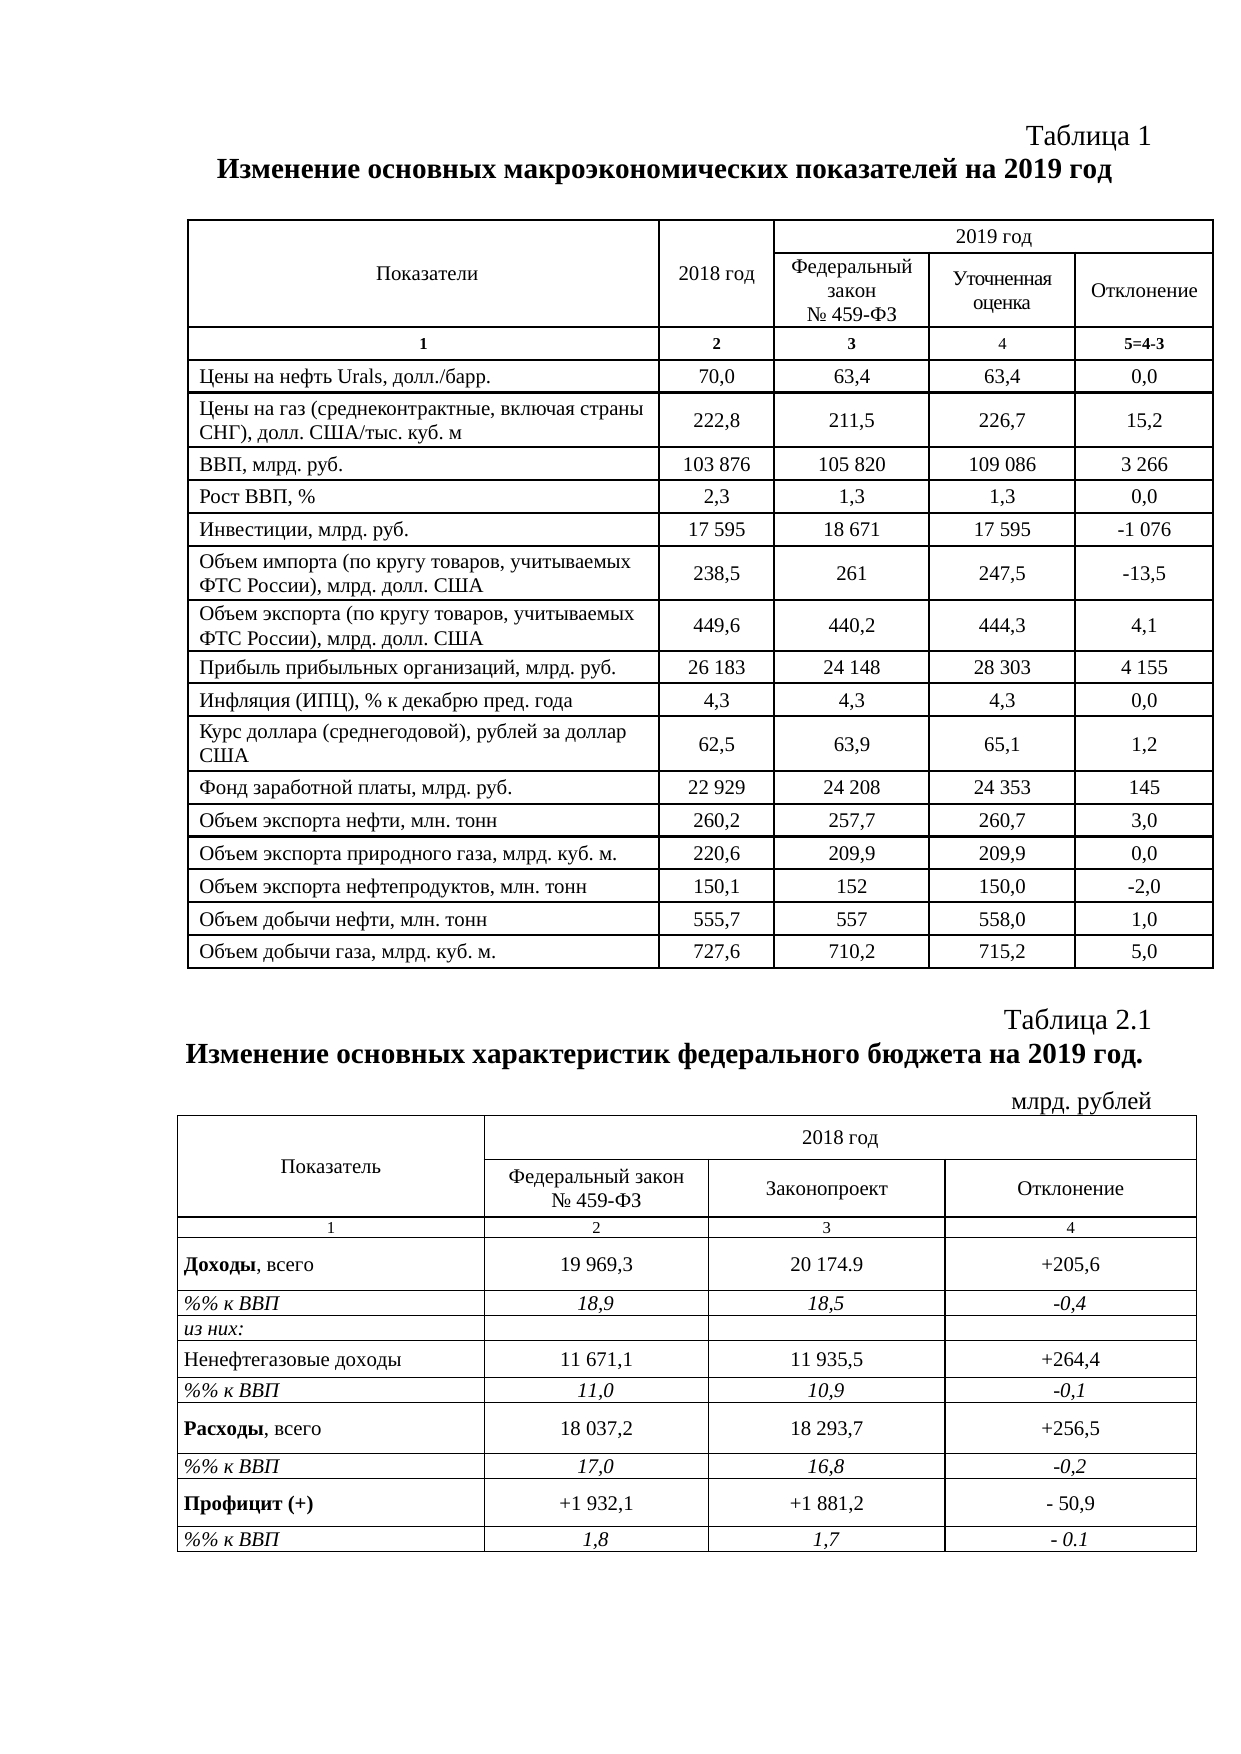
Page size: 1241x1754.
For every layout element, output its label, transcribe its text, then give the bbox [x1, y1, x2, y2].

table_cell 150,0 [930, 870, 1074, 901]
table_cell Расходы, всего [178, 1403, 484, 1453]
table_cell Объем экспорта нефтепродуктов, млн. тонн [189, 870, 658, 901]
table_cell 63,4 [930, 361, 1074, 391]
table_cell 17 595 [930, 514, 1074, 544]
table_cell 15,2 [1076, 394, 1212, 446]
table_cell 11 935,5 [709, 1341, 944, 1377]
table_cell 63,9 [775, 717, 928, 770]
table_cell - 0.1 [946, 1527, 1196, 1551]
table_cell 260,7 [930, 805, 1074, 835]
table_cell 440,2 [775, 601, 928, 649]
table_cell 24 148 [775, 652, 928, 682]
table_cell -0,2 [946, 1454, 1196, 1478]
table_cell 70,0 [660, 361, 773, 391]
table_cell 211,5 [775, 394, 928, 446]
table_cell 3 266 [1076, 448, 1212, 479]
table_cell Ненефтегазовые доходы [178, 1341, 484, 1377]
table_cell 62,5 [660, 717, 773, 770]
table_cell 260,2 [660, 805, 773, 835]
table_cell Федеральный закон № 459-ФЗ [775, 254, 928, 326]
table_cell 152 [775, 870, 928, 901]
table_cell 24 353 [930, 772, 1074, 803]
table_cell Цены на газ (среднеконтрактные, включая страны СНГ), долл. США/тыс. куб. м [189, 394, 658, 446]
text Изменение основных характеристик федерального бюджета на 2019 год. [177, 1036, 1152, 1069]
table_cell 18,5 [709, 1291, 944, 1315]
table_cell Рост ВВП, % [189, 481, 658, 512]
table_cell Объем импорта (по кругу товаров, учитываемых ФТС России), млрд. долл. США [189, 547, 658, 599]
table_cell 109 086 [930, 448, 1074, 479]
table_cell Цены на нефть Urals, долл./барр. [189, 361, 658, 391]
table_cell Объем добычи газа, млрд. куб. м. [189, 936, 658, 967]
table_cell +1 932,1 [485, 1479, 708, 1526]
table_cell 1 [189, 328, 658, 359]
table_cell +1 881,2 [709, 1479, 944, 1526]
table_cell ВВП, млрд. руб. [189, 448, 658, 479]
table_cell 18 037,2 [485, 1403, 708, 1453]
table_cell 257,7 [775, 805, 928, 835]
table_cell 2,3 [660, 481, 773, 512]
table_cell Профицит (+) [178, 1479, 484, 1526]
table_cell -13,5 [1076, 547, 1212, 599]
table_cell 4,3 [660, 684, 773, 715]
table_cell -0,1 [946, 1378, 1196, 1402]
table_cell Инвестиции, млрд. руб. [189, 514, 658, 544]
table_cell 1 [178, 1218, 484, 1237]
table_cell 3 [709, 1218, 944, 1237]
table_cell 5=4-3 [1076, 328, 1212, 359]
table_cell 2 [660, 328, 773, 359]
table_cell 11,0 [485, 1378, 708, 1402]
table_cell 0,0 [1076, 481, 1212, 512]
table_cell 63,4 [775, 361, 928, 391]
table_cell [709, 1316, 944, 1340]
table_header 2018 год [660, 221, 773, 326]
table_cell Объем экспорта (по кругу товаров, учитываемых ФТС России), млрд. долл. США [189, 601, 658, 649]
table_cell 220,6 [660, 838, 773, 868]
table_cell 0,0 [1076, 838, 1212, 868]
table_cell 11 671,1 [485, 1341, 708, 1377]
table_header Показатели [189, 221, 658, 326]
table_cell Уточненная оценка [930, 254, 1074, 326]
table_cell 19 969,3 [485, 1238, 708, 1290]
table_cell Объем добычи нефти, млн. тонн [189, 903, 658, 934]
table_cell 222,8 [660, 394, 773, 446]
table_cell 65,1 [930, 717, 1074, 770]
table_cell 247,5 [930, 547, 1074, 599]
table_cell -0,4 [946, 1291, 1196, 1315]
table_cell из них: [178, 1316, 484, 1340]
table_cell 1,8 [485, 1527, 708, 1551]
table_cell +205,6 [946, 1238, 1196, 1290]
table_cell Инфляция (ИПЦ), % к декабрю пред. года [189, 684, 658, 715]
table_cell 2 [485, 1218, 708, 1237]
table_cell 710,2 [775, 936, 928, 967]
table_cell Федеральный закон № 459-ФЗ [485, 1160, 708, 1216]
table_cell Доходы, всего [178, 1238, 484, 1290]
table_cell 1,2 [1076, 717, 1212, 770]
table_cell 18 671 [775, 514, 928, 544]
table_cell 715,2 [930, 936, 1074, 967]
table_cell 449,6 [660, 601, 773, 649]
table_cell Курс доллара (среднегодовой), рублей за доллар США [189, 717, 658, 770]
table_header 2019 год [775, 221, 1212, 252]
table_cell 1,3 [775, 481, 928, 512]
table_cell Объем экспорта природного газа, млрд. куб. м. [189, 838, 658, 868]
table_cell 0,0 [1076, 684, 1212, 715]
table_cell %% к ВВП [178, 1454, 484, 1478]
table_cell 444,3 [930, 601, 1074, 649]
table_cell 1,3 [930, 481, 1074, 512]
table_cell Законопроект [709, 1160, 944, 1216]
table_cell 3,0 [1076, 805, 1212, 835]
table_cell 103 876 [660, 448, 773, 479]
table_cell %% к ВВП [178, 1291, 484, 1315]
table_cell 557 [775, 903, 928, 934]
table_cell 20 174.9 [709, 1238, 944, 1290]
table_cell 1,0 [1076, 903, 1212, 934]
table_cell 0,0 [1076, 361, 1212, 391]
table_cell +256,5 [946, 1403, 1196, 1453]
table_cell 4 [930, 328, 1074, 359]
table_cell Объем экспорта нефти, млн. тонн [189, 805, 658, 835]
table_cell 18,9 [485, 1291, 708, 1315]
text Таблица 1 [177, 118, 1152, 152]
table_cell 261 [775, 547, 928, 599]
table_header 2018 год [485, 1116, 1196, 1159]
table_cell 16,8 [709, 1454, 944, 1478]
table_cell 4,1 [1076, 601, 1212, 649]
table_cell Фонд заработной платы, млрд. руб. [189, 772, 658, 803]
table_cell 17 595 [660, 514, 773, 544]
table_cell -1 076 [1076, 514, 1212, 544]
table_cell 22 929 [660, 772, 773, 803]
table_cell 18 293,7 [709, 1403, 944, 1453]
table_cell 555,7 [660, 903, 773, 934]
table_cell 26 183 [660, 652, 773, 682]
table_cell 10,9 [709, 1378, 944, 1402]
table_cell +264,4 [946, 1341, 1196, 1377]
table_cell 209,9 [775, 838, 928, 868]
table_cell 24 208 [775, 772, 928, 803]
table_cell 4,3 [775, 684, 928, 715]
table_cell 5,0 [1076, 936, 1212, 967]
table_cell 105 820 [775, 448, 928, 479]
table_cell 3 [775, 328, 928, 359]
table_cell 727,6 [660, 936, 773, 967]
table_cell - 50,9 [946, 1479, 1196, 1526]
table_cell %% к ВВП [178, 1378, 484, 1402]
table_cell Отклонение [1076, 254, 1212, 326]
table_cell 238,5 [660, 547, 773, 599]
table_cell -2,0 [1076, 870, 1212, 901]
table_cell %% к ВВП [178, 1527, 484, 1551]
table_cell 4 155 [1076, 652, 1212, 682]
table_cell 28 303 [930, 652, 1074, 682]
table_cell 145 [1076, 772, 1212, 803]
text млрд. рублей [177, 1086, 1152, 1115]
text Изменение основных макроэкономических показателей на 2019 год [177, 152, 1152, 185]
table_cell 150,1 [660, 870, 773, 901]
text Таблица 2.1 [177, 1002, 1152, 1036]
table_cell Прибыль прибыльных организаций, млрд. руб. [189, 652, 658, 682]
table_cell 1,7 [709, 1527, 944, 1551]
table_cell 4,3 [930, 684, 1074, 715]
table_cell 209,9 [930, 838, 1074, 868]
table_cell Отклонение [946, 1160, 1196, 1216]
table_cell [946, 1316, 1196, 1340]
table_cell 4 [946, 1218, 1196, 1237]
table_header Показатель [178, 1116, 484, 1216]
table_cell 226,7 [930, 394, 1074, 446]
table_cell 17,0 [485, 1454, 708, 1478]
table_cell 558,0 [930, 903, 1074, 934]
table_cell [485, 1316, 708, 1340]
